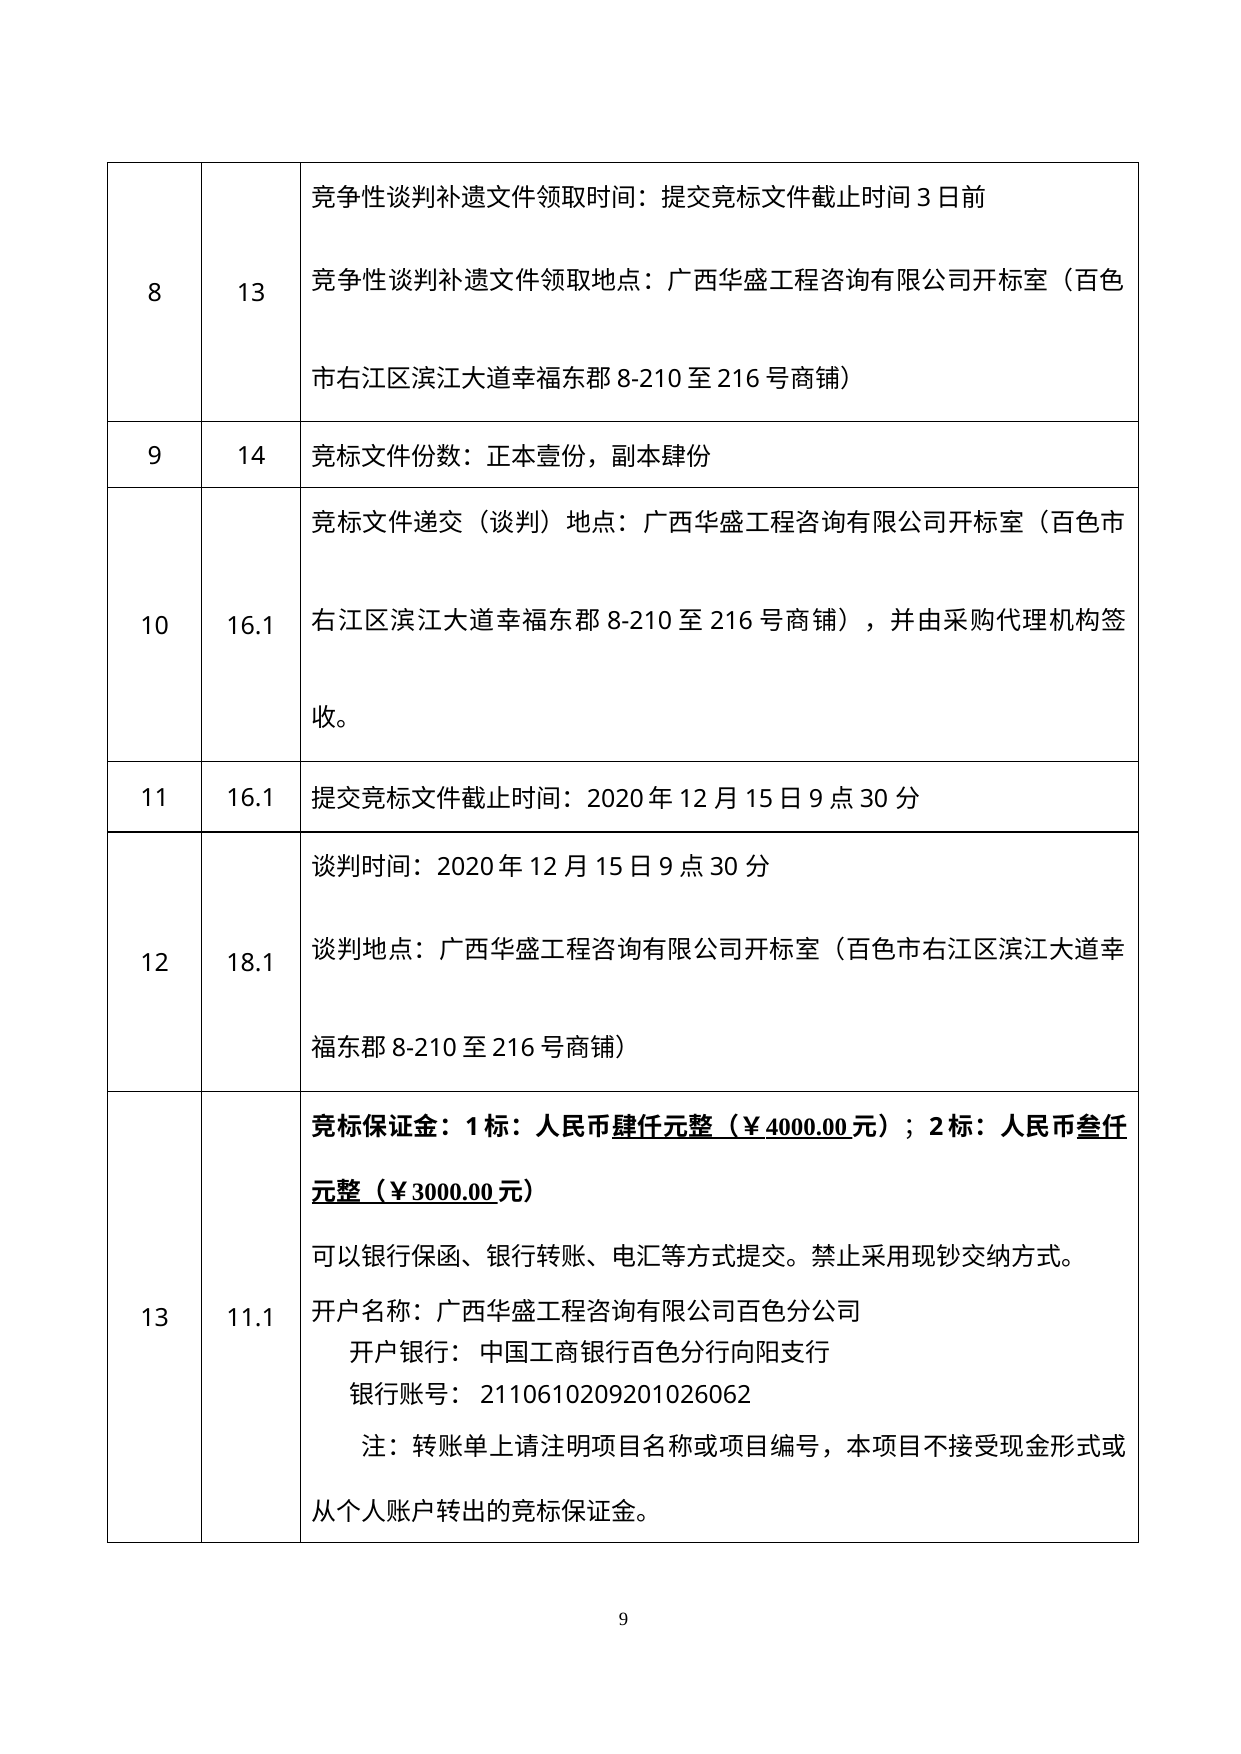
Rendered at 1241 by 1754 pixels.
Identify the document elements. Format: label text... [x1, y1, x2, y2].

table_cell 18.1 [202, 833, 300, 1091]
table_cell 12 [108, 833, 201, 1091]
table_cell 竞标文件递交（谈判）地点：广西华盛工程咨询有限公司开标室（百色市右江区滨江大道幸福东郡8-210至216号商铺），并由采购代理机构签收。 [301, 488, 1138, 761]
table_cell 9 [108, 422, 201, 487]
table_cell 16.1 [202, 488, 300, 761]
table_cell 10 [108, 488, 201, 761]
table_cell 11 [108, 762, 201, 831]
table_cell 14 [202, 422, 300, 487]
table_cell 谈判时间：2020年12 月 15日 9 点30 分 谈判地点：广西华盛工程咨询有限公司开标室（百色市右江区滨江大道幸福东郡8-210至216号商铺） [301, 833, 1138, 1091]
table_cell 竞标文件份数：正本壹份，副本肆份 [301, 422, 1138, 487]
table_cell 提交竞标文件截止时间：2020年12 月 15日 9 点30 分 [301, 762, 1138, 831]
table_cell 8 [108, 163, 201, 421]
table_cell 竞争性谈判补遗文件领取时间：提交竞标文件截止时间3日前 竞争性谈判补遗文件领取地点：广西华盛工程咨询有限公司开标室（百色市右江区滨江大道幸福东郡8-210至216号商铺） [301, 163, 1138, 421]
table_cell 竞标保证金：1标：人民币肆仟元整（￥4000.00元）；2标：人民币叁仟元整（￥3000.00元） 可以银行保函、银行转账、电汇等方式提交。禁止采用现钞交纳方式。 开户名称：广西华盛工程咨询有限公司百色分公司 开户银行： 中国工商银行百色分行向阳支行 银行账号： 2110610209201026062 注：转账单上请注明项目名称或项目编号，本项目不接受现金形式或从个人账户转出的竞标保证金。 [301, 1092, 1138, 1542]
table_cell 13 [108, 1092, 201, 1542]
table_cell 11.1 [202, 1092, 300, 1542]
table_cell 16.1 [202, 762, 300, 831]
table_cell 13 [202, 163, 300, 421]
